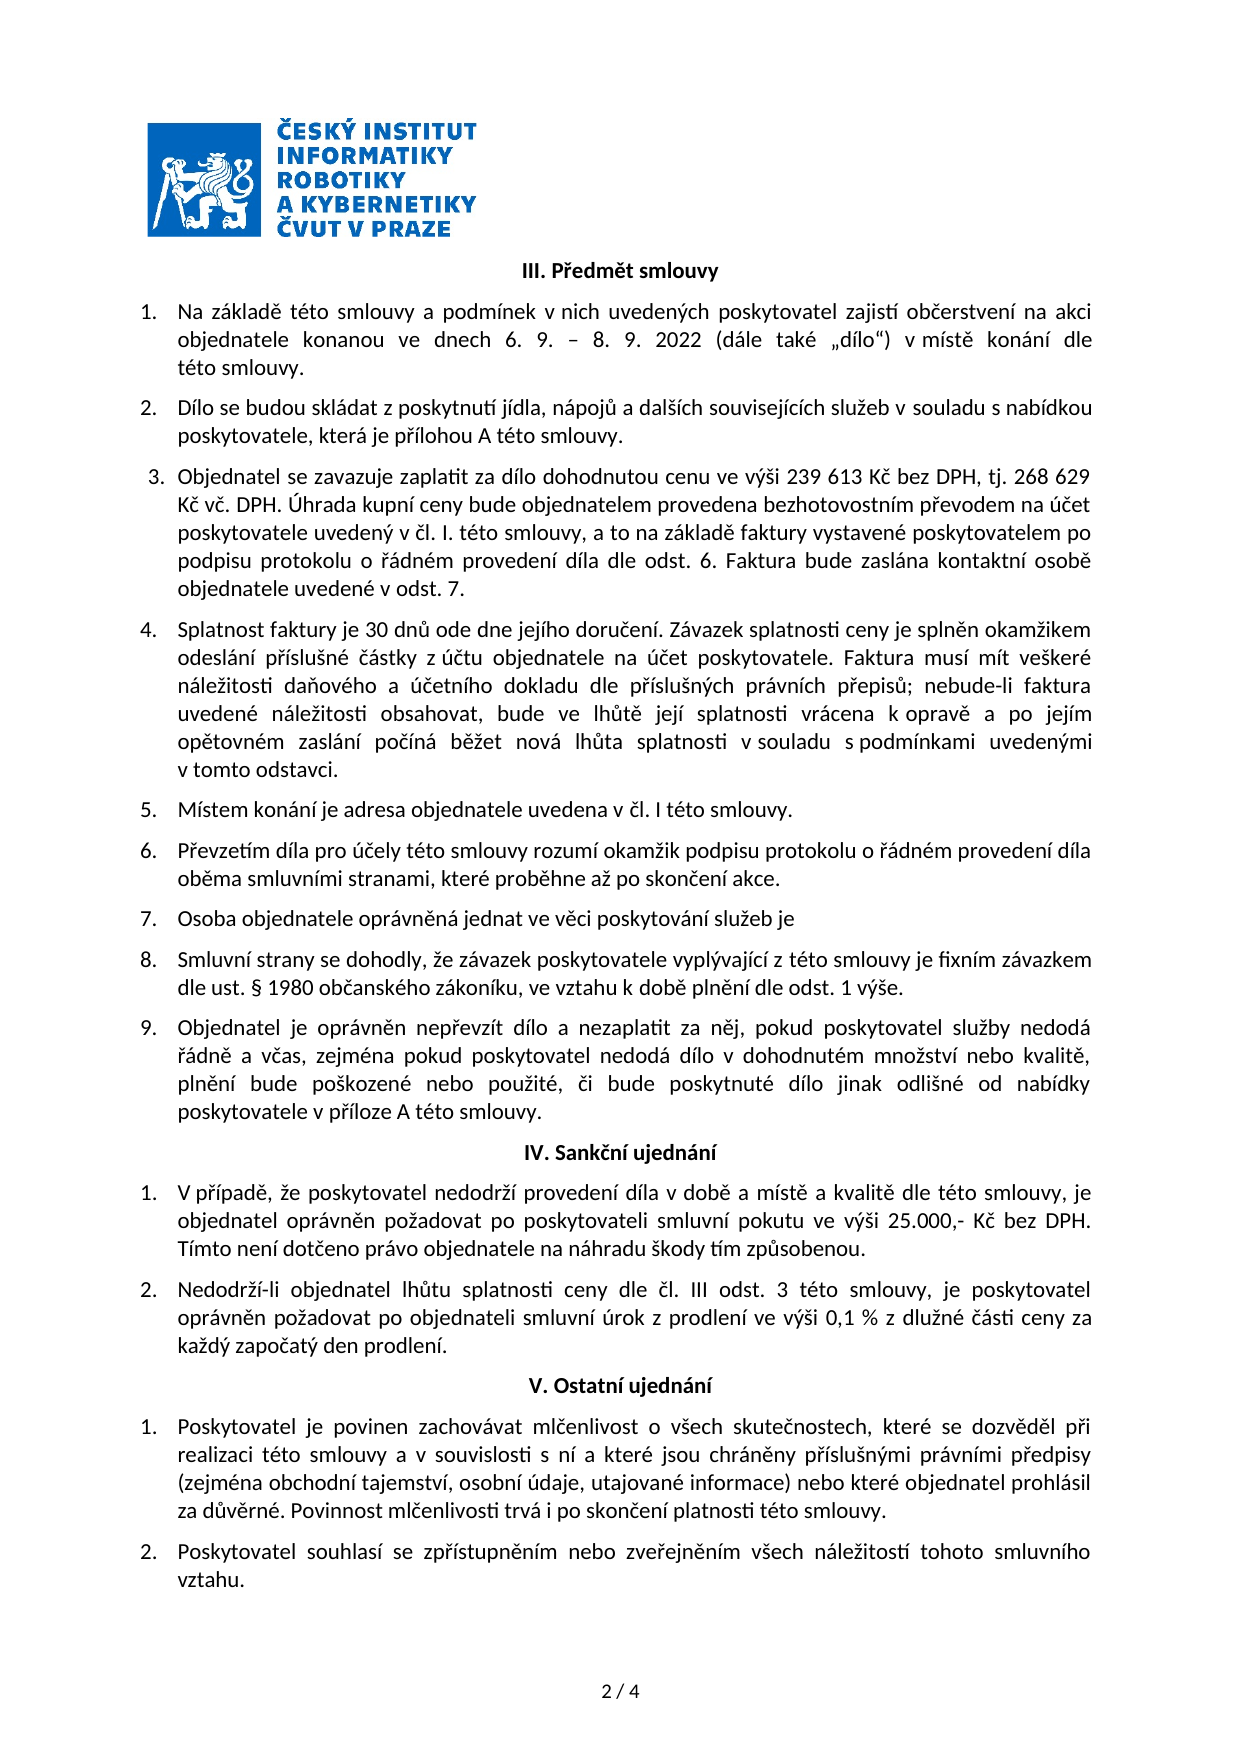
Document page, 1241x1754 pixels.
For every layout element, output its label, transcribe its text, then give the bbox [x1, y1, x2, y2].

subtitle III. Předmět smlouvy [148, 256, 1093, 284]
list Převzetím díla pro účely této smlouvy rozumí okamžik podpisu protokolu o řádném provedení díla oběma smluvními stranami, které proběhne až po skončení akce. [140, 836, 1093, 892]
list Osoba objednatele oprávněná jednat ve věci poskytování služeb je [140, 904, 1093, 932]
picture [147, 118, 477, 237]
list Nedodrží-li objednatel lhůtu splatnosti ceny dle čl. III odst. 3 této smlouvy, je poskytovatel oprávněn požadovat po objednateli smluvní úrok z prodlení ve výši 0,1 % z dlužné části ceny za každý započatý den prodlení. [140, 1275, 1093, 1359]
list Poskytovatel souhlasí se zpřístupněním nebo zveřejněním všech náležitostí tohoto smluvního vztahu. [140, 1537, 1093, 1593]
list Místem konání je adresa objednatele uvedena v čl. I této smlouvy. [140, 795, 1093, 823]
subtitle V. Ostatní ujednání [148, 1372, 1093, 1400]
list Smluvní strany se dohodly, že závazek poskytovatele vyplývající z této smlouvy je fixním závazkem dle ust. § 1980 občanského zákoníku, ve vztahu k době plnění dle odst. 1 výše. [140, 945, 1093, 1001]
list Na základě této smlouvy a podmínek v nich uvedených poskytovatel zajistí občerstvení na akci objednatele konanou ve dnech 6. 9. – 8. 9. 2022 (dále také „dílo“) v místě konání dle této smlouvy. [140, 297, 1093, 381]
list Objednatel se zavazuje zaplatit za dílo dohodnutou cenu ve výši 239 613 Kč bez DPH, tj. 268 629 Kč vč. DPH. Úhrada kupní ceny bude objednatelem provedena bezhotovostním převodem na účet poskytovatele uvedený v čl. I. této smlouvy, a to na základě faktury vystavené poskytovatelem po podpisu protokolu o řádném provedení díla dle odst. 6. Faktura bude zaslána kontaktní osobě objednatele uvedené v odst. 7. [148, 462, 1093, 602]
list V případě, že poskytovatel nedodrží provedení díla v době a místě a kvalitě dle této smlouvy, je objednatel oprávněn požadovat po poskytovateli smluvní pokutu ve výši 25.000,- Kč bez DPH. Tímto není dotčeno právo objednatele na náhradu škody tím způsobenou. [140, 1178, 1093, 1263]
list Splatnost faktury je 30 dnů ode dne jejího doručení. Závazek splatnosti ceny je splněn okamžikem odeslání příslušné částky z účtu objednatele na účet poskytovatele. Faktura musí mít veškeré náležitosti daňového a účetního dokladu dle příslušných právních přepisů; nebude-li faktura uvedené náležitosti obsahovat, bude ve lhůtě její splatnosti vrácena k opravě a po jejím opětovném zaslání počíná běžet nová lhůta splatnosti v souladu s podmínkami uvedenými v tomto odstavci. [140, 615, 1093, 783]
list Poskytovatel je povinen zachovávat mlčenlivost o všech skutečnostech, které se dozvěděl při realizaci této smlouvy a v souvislosti s ní a které jsou chráněny příslušnými právními předpisy (zejména obchodní tajemství, osobní údaje, utajované informace) nebo které objednatel prohlásil za důvěrné. Povinnost mlčenlivosti trvá i po skončení platnosti této smlouvy. [140, 1412, 1093, 1524]
subtitle IV. Sankční ujednání [148, 1138, 1093, 1166]
list Dílo se budou skládat z poskytnutí jídla, nápojů a dalších souvisejících služeb v souladu s nabídkou poskytovatele, která je přílohou A této smlouvy. [140, 393, 1093, 449]
list Objednatel je oprávněn nepřevzít dílo a nezaplatit za něj, pokud poskytovatel služby nedodá řádně a včas, zejména pokud poskytovatel nedodá dílo v dohodnutém množství nebo kvalitě, plnění bude poškozené nebo použité, či bude poskytnuté dílo jinak odlišné od nabídky poskytovatele v příloze A této smlouvy. [140, 1013, 1093, 1126]
